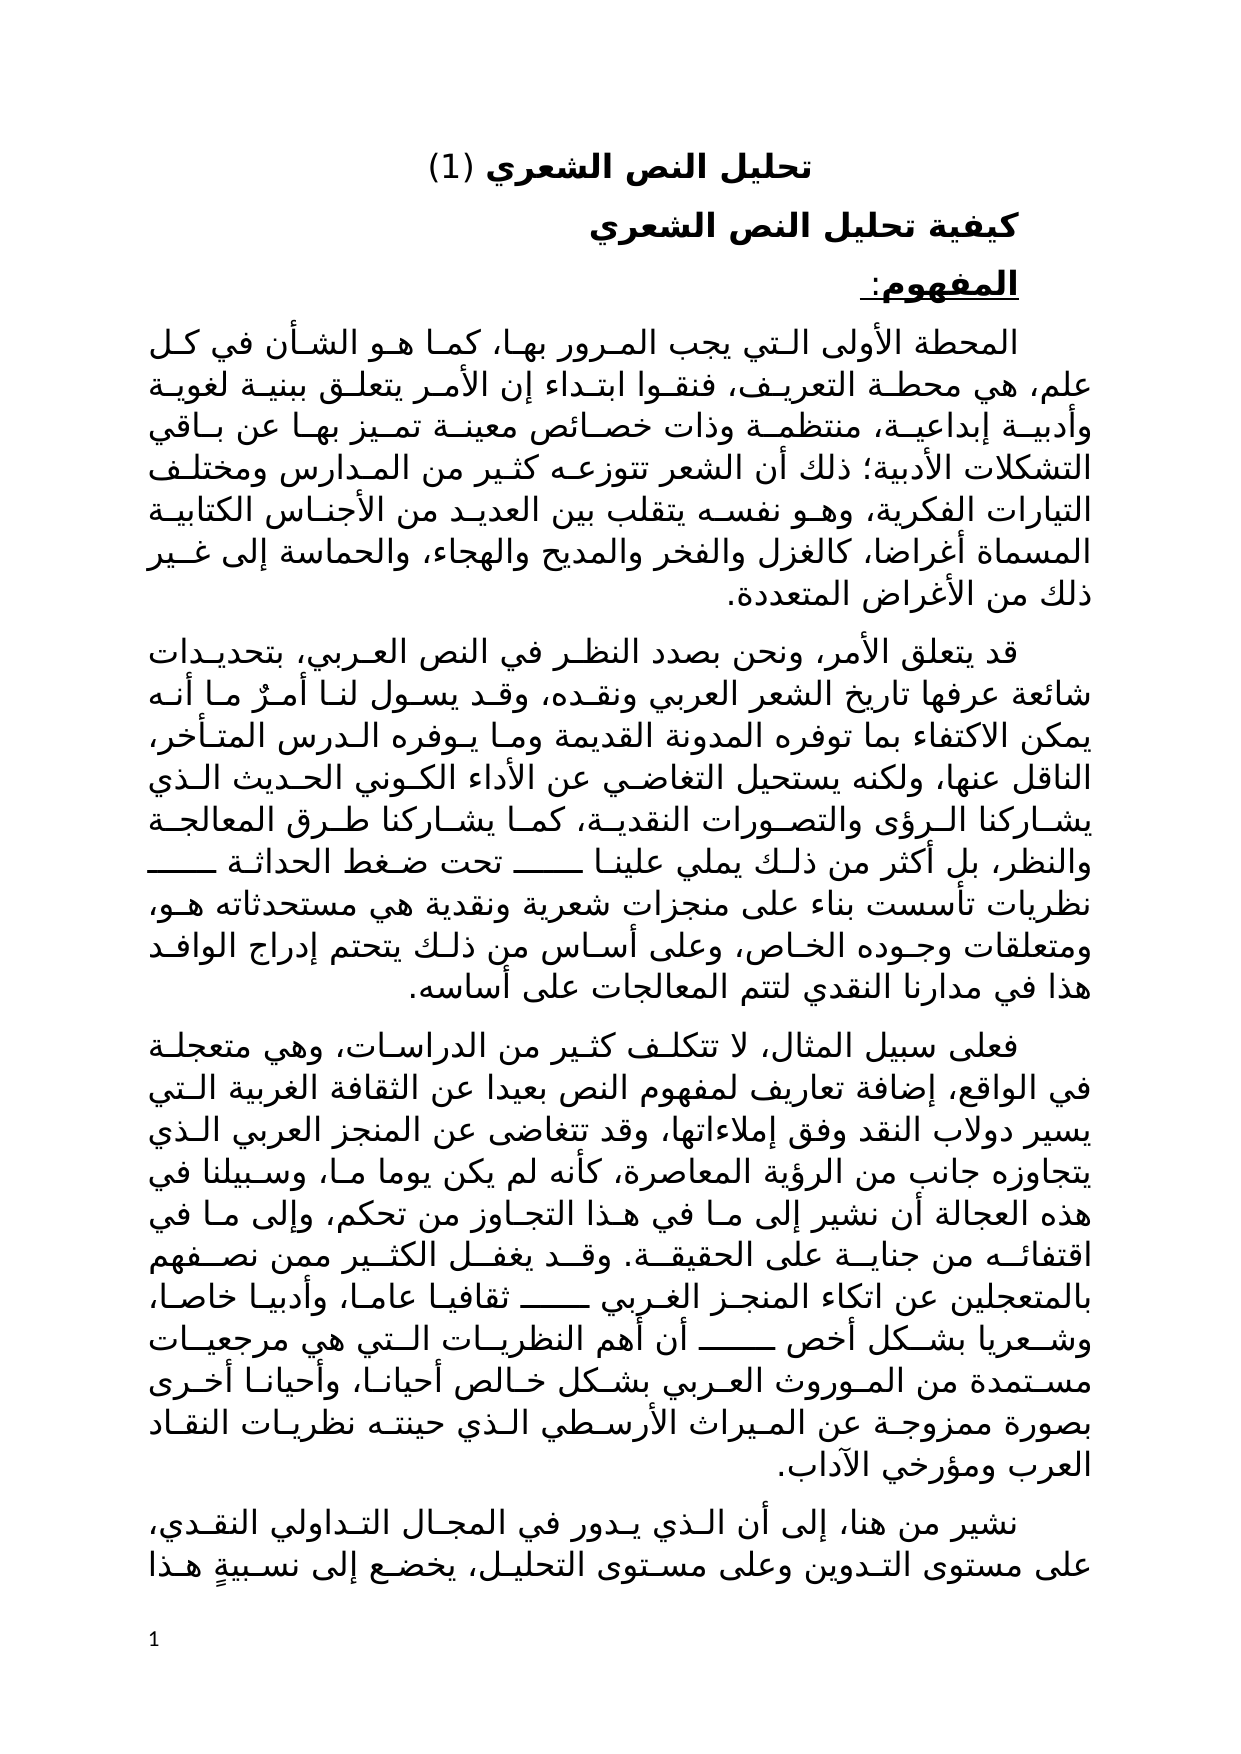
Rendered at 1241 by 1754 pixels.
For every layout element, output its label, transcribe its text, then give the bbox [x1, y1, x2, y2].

text فعلى سبيل المثال، لا تتكلف كثير من الدراسات، وهي متعجلة في الواقع، إضافة تعاريف لمفهوم النص بعيدا عن الثقافة الغربية التي يسير دولاب النقد وفق إملاءاتها، وقد تتغاضى عن المنجز العربي الذي يتجاوزه جانب من الرؤية المعاصرة، كأنه لم يكن يوما ما، وسبيلنا في هذه العجالة أن نشير إلى ما في هذا التجاوز من تحكم، وإلى ما في اقتفائه من جناية على الحقيقة. وقد يغفل الكثير ممن نصفهم بالمتعجلين عن اتكاء المنجز الغربي ــــــ ثقافيا عاما، وأدبيا خاصا، وشعريا بشكل أخص ــــــ أن أهم النظريات التي هي مرجعيات مستمدة من الموروث العربي بشكل خالص أحيانا، وأحيانا أخرى بصورة ممزوجة عن الميراث الأرسطي الذي حينته نظريات النقاد العرب ومؤرخي الآداب. [148, 1027, 1093, 1484]
text المحطة الأولى التي يجب المرور بها، كما هو الشأن في كل علم، هي محطة التعريف، فنقوا ابتداء إن الأمر يتعلق ببنية لغوية وأدبية إبداعية، منتظمة وذات خصائص معينة تميز بها عن باقي التشكلات الأدبية؛ ذلك أن الشعر تتوزعه كثير من المدارس ومختلف التيارات الفكرية، وهو نفسه يتقلب بين العديد من الأجناس الكتابية المسماة أغراضا، كالغزل والفخر والمديح والهجاء، والحماسة إلى غير ذلك من الأغراض المتعددة. [148, 323, 1093, 613]
text كيفية تحليل النص الشعري [148, 206, 1093, 245]
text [148, 1504, 1093, 1584]
text تحليل النص الشعري (1) [148, 148, 1093, 186]
text قد يتعلق الأمر، ونحن بصدد النظر في النص العربي، بتحديدات شائعة عرفها تاريخ الشعر العربي ونقده، وقد يسول لنا أمرٌ ما أنه يمكن الاكتفاء بما توفره المدونة القديمة وما يوفره الدرس المتأخر، الناقل عنها، ولكنه يستحيل التغاضي عن الأداء الكوني الحديث الذي يشاركنا الرؤى والتصورات النقدية، كما يشاركنا طرق المعالجة والنظر، بل أكثر من ذلك يملي علينا ــــــ تحت ضغط الحداثة ـــــــ نظريات تأسست بناء على منجزات شعرية ونقدية هي مستحدثاته هو، ومتعلقات وجوده الخاص، وعلى أساس من ذلك يتحتم إدراج الوافد هذا في مدارنا النقدي لتتم المعالجات على أساسه. [148, 633, 1093, 1007]
text المفهوم: [148, 265, 1093, 303]
